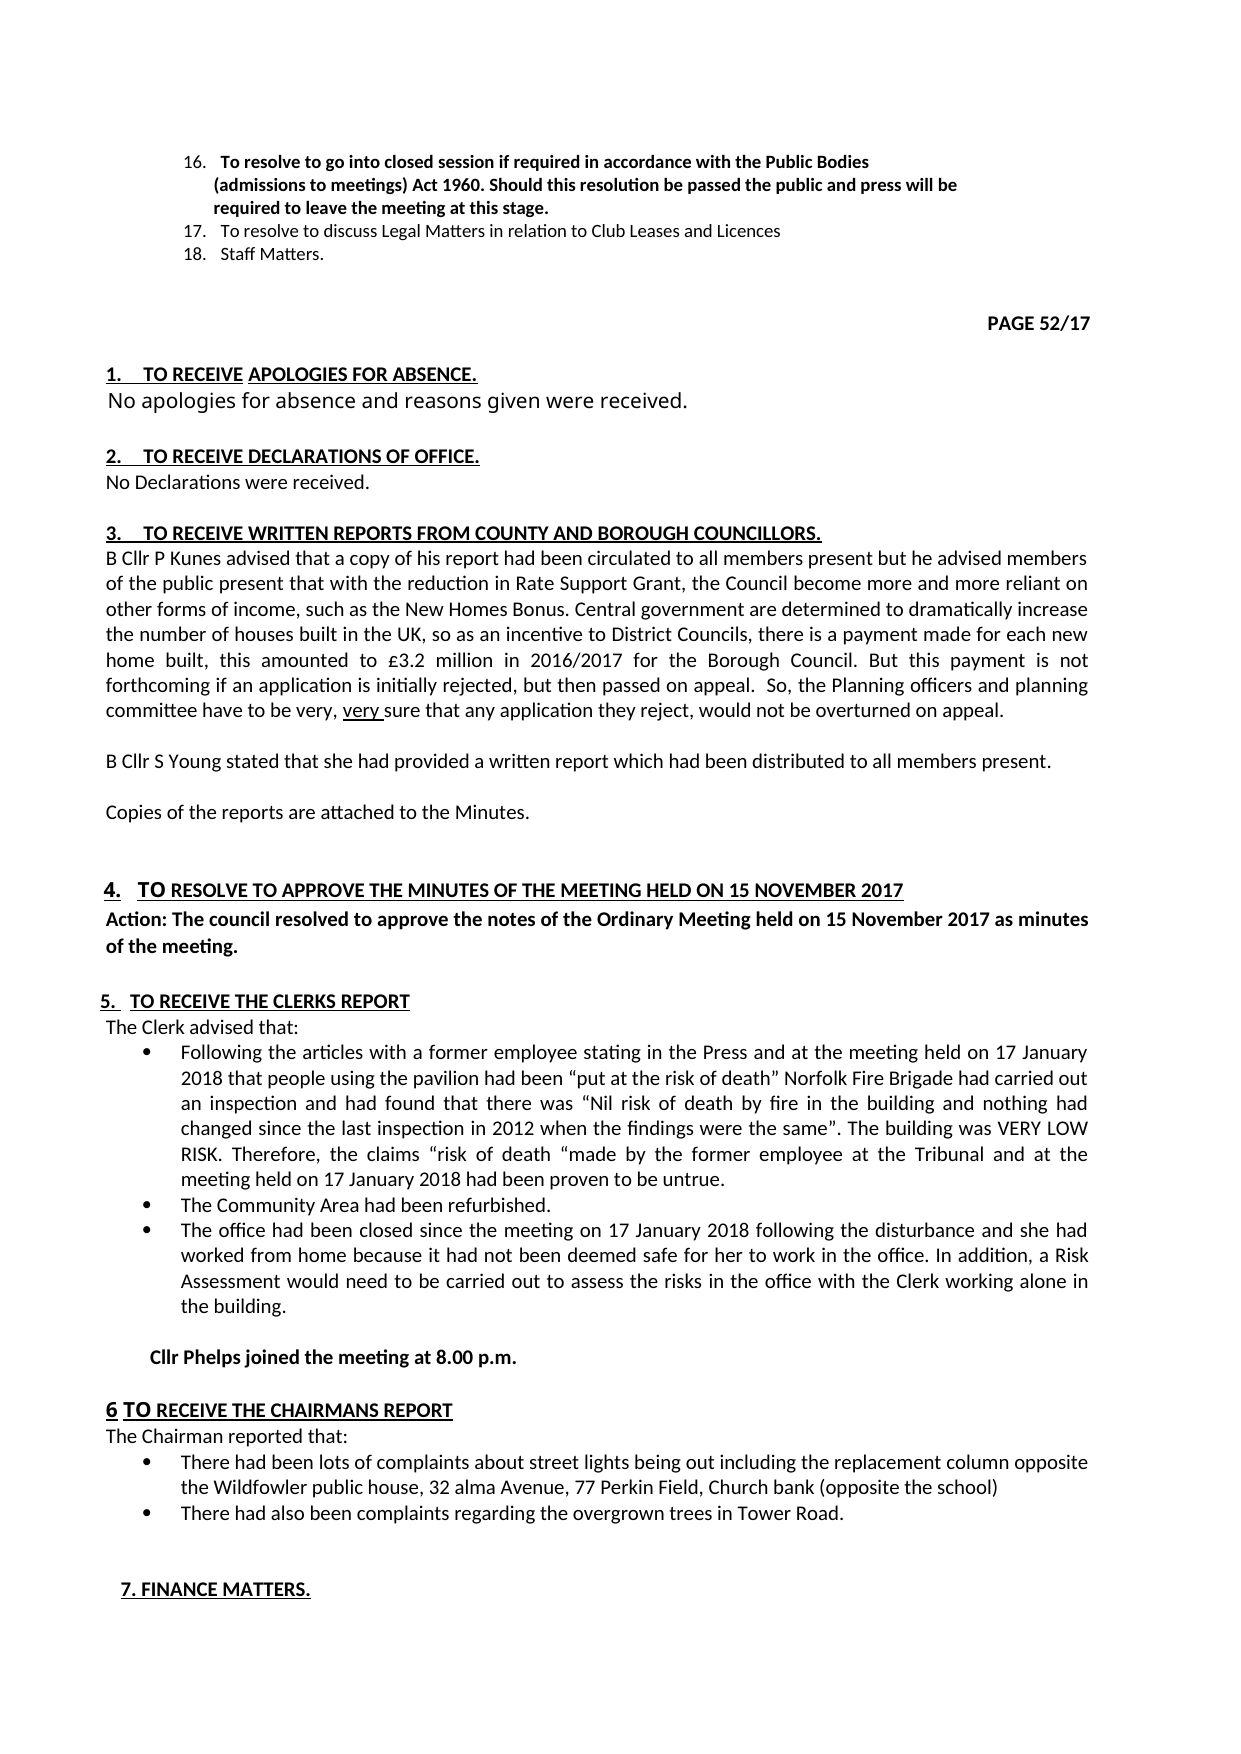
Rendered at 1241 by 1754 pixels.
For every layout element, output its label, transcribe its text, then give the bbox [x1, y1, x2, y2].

list To resolve to go into closed session if required in accordance with the Public Bodies [183, 150, 1090, 173]
list There had also been complaints regarding the overgrown trees in Tower Road. [143, 1500, 1090, 1525]
text B Cllr S Young stated that she had provided a written report which had been distributed to all members present. [106, 748, 1090, 774]
text 6 TO RECEIVE THE CHAIRMANS REPORT [106, 1395, 1090, 1423]
list TO RECEIVE APOLOGIES FOR ABSENCE. [106, 361, 1090, 387]
list TO RECEIVE DECLARATIONS OF OFFICE. [106, 443, 1090, 469]
list Following the articles with a former employee stating in the Press and at the meeting held on 17 January 2018 that people using the pavilion had been “put at the risk of death” Norfolk Fire Brigade had carried out an inspection and had found that there was “Nil risk of death by fire in the building and nothing had changed since the last inspection in 2012 when the findings were the same”. The building was VERY LOW RISK. Therefore, the claims “risk of death “made by the former employee at the Tribunal and at the meeting held on 17 January 2018 had been proven to be untrue. [143, 1039, 1090, 1192]
text B Cllr P Kunes advised that a copy of his report had been circulated to all members present but he advised members of the public present that with the reduction in Rate Support Grant, the Council become more and more reliant on other forms of income, such as the New Homes Bonus. Central government are determined to dramatically increase the number of houses built in the UK, so as an incentive to District Councils, there is a payment made for each new home built, this amounted to £3.2 million in 2016/2017 for the Borough Council. But this payment is not forthcoming if an application is initially rejected, but then passed on appeal. So, the Planning officers and planning committee have to be very, very sure that any application they reject, would not be overturned on appeal. [106, 545, 1090, 723]
list TO RECEIVE WRITTEN REPORTS FROM COUNTY AND BOROUGH COUNCILLORS. [106, 520, 1090, 545]
list Action: The council resolved to approve the notes of the Ordinary Meeting held on 15 November 2017 as minutes of the meeting. [106, 906, 1090, 959]
list There had been lots of complaints about street lights being out including the replacement column opposite the Wildfowler public house, 32 alma Avenue, 77 Perkin Field, Church bank (opposite the school) [143, 1449, 1090, 1500]
text PAGE 52/17 [150, 310, 1090, 336]
text Copies of the reports are attached to the Minutes. [106, 799, 1090, 825]
text The Chairman reported that: [106, 1423, 1090, 1449]
text Cllr Phelps joined the meeting at 8.00 p.m. [150, 1344, 1090, 1370]
list Staff Matters. [183, 242, 1090, 264]
list The Community Area had been refurbished. [143, 1192, 1090, 1217]
text required to leave the meeting at this stage. [150, 196, 1090, 219]
text No Declarations were received. [106, 469, 1090, 494]
text (admissions to meetings) Act 1960. Should this resolution be passed the public and press will be [150, 173, 1090, 196]
list The office had been closed since the meeting on 17 January 2018 following the disturbance and she had worked from home because it had not been deemed safe for her to work in the office. In addition, a Risk Assessment would need to be carried out to assess the risks in the office with the Clerk working alone in the building. [143, 1217, 1090, 1319]
text 4. TO RESOLVE TO APPROVE THE MINUTES OF THE MEETING HELD ON 15 NOVEMBER 2017 [76, 876, 1090, 904]
text 5. TO RECEIVE THE CLERKS REPORT [76, 988, 1090, 1014]
text No apologies for absence and reasons given were received. [91, 387, 1090, 415]
list To resolve to discuss Legal Matters in relation to Club Leases and Licences [183, 219, 1090, 242]
text 7. FINANCE MATTERS. [120, 1576, 1090, 1601]
text The Clerk advised that: [106, 1014, 1090, 1039]
